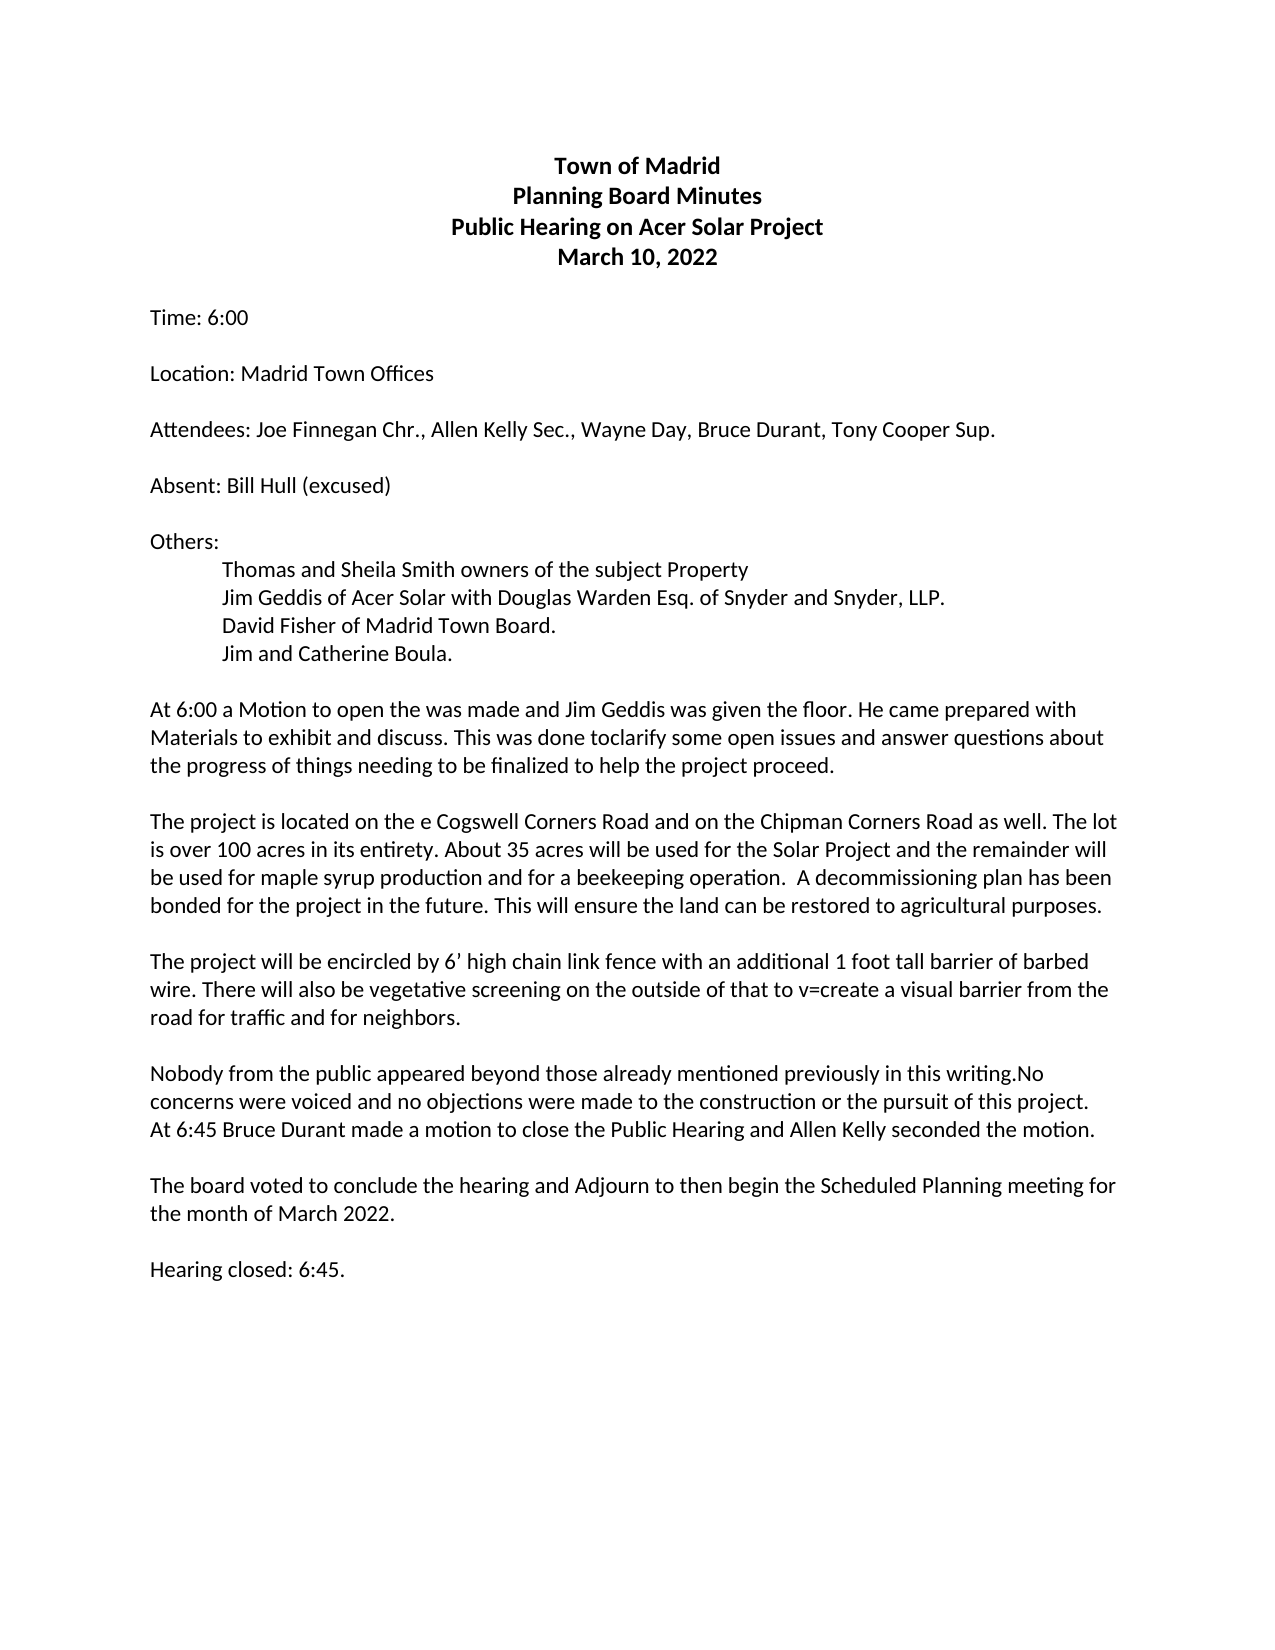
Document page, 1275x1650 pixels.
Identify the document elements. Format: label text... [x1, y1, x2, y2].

text Public Hearing on Acer Solar Project [150, 211, 1125, 242]
text At 6:00 a Motion to open the was made and Jim Geddis was given the floor. He came prepared with [150, 695, 1125, 723]
text Jim and Catherine Boula. [150, 639, 1125, 667]
text Absent: Bill Hull (excused) [150, 471, 1125, 499]
text David Fisher of Madrid Town Board. [150, 611, 1125, 639]
text Others: [150, 527, 1125, 555]
text Location: Madrid Town Offices [150, 359, 1125, 387]
text The project will be encircled by 6’ high chain link fence with an additional 1 foot tall barrier of barbed wire. There will also be vegetative screening on the outside of that to v=create a visual barrier from the road for traffic and for neighbors. [150, 947, 1125, 1031]
text The project is located on the e Cogswell Corners Road and on the Chipman Corners Road as well. The lot is over 100 acres in its entirety. About 35 acres will be used for the Solar Project and the remainder will be used for maple syrup production and for a beekeeping operation. A decommissioning plan has been bonded for the project in the future. This will ensure the land can be restored to agricultural purposes. [150, 807, 1125, 919]
text At 6:45 Bruce Durant made a motion to close the Public Hearing and Allen Kelly seconded the motion. [150, 1115, 1125, 1143]
text Planning Board Minutes [150, 181, 1125, 211]
text March 10, 2022 [150, 242, 1125, 272]
text Thomas and Sheila Smith owners of the subject Property [150, 555, 1125, 583]
text Time: 6:00 [150, 303, 1125, 331]
text Town of Madrid [150, 150, 1125, 181]
text Attendees: Joe Finnegan Chr., Allen Kelly Sec., Wayne Day, Bruce Durant, Tony Cooper Sup. [150, 415, 1125, 443]
text Hearing closed: 6:45. [150, 1255, 1125, 1283]
text The board voted to conclude the hearing and Adjourn to then begin the Scheduled Planning meeting for the month of March 2022. [150, 1171, 1125, 1227]
text Materials to exhibit and discuss. This was done toclarify some open issues and answer questions about the progress of things needing to be finalized to help the project proceed. [150, 723, 1125, 779]
text Jim Geddis of Acer Solar with Douglas Warden Esq. of Snyder and Snyder, LLP. [150, 583, 1125, 611]
text Nobody from the public appeared beyond those already mentioned previously in this writing.No concerns were voiced and no objections were made to the construction or the pursuit of this project. [150, 1059, 1125, 1115]
